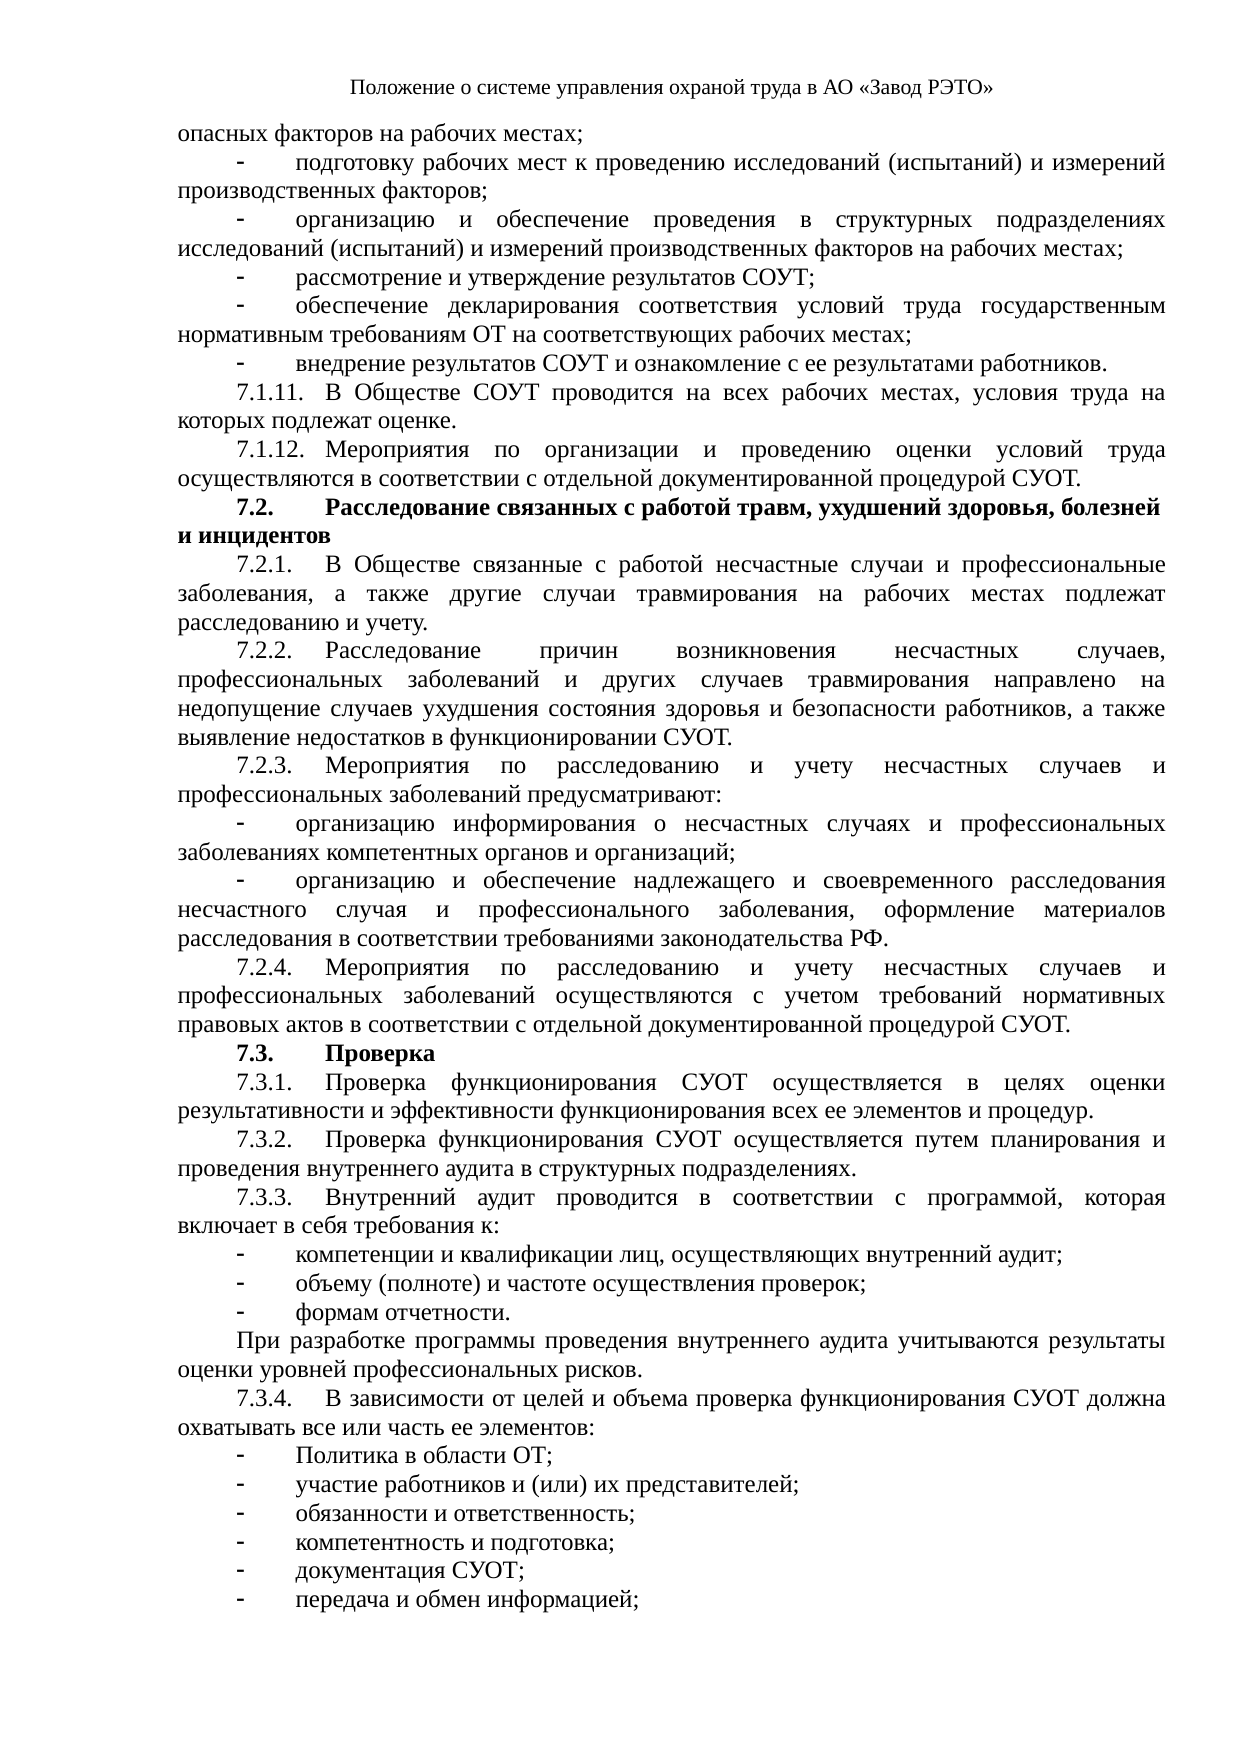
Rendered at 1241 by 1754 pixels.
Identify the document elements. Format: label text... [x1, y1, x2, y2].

list В Обществе связанные с работой несчастные случаи и профессиональные заболевания, а также другие случаи травмирования на рабочих местах подлежат расследованию и учету. [177, 549, 1166, 636]
list Политика в области ОТ; [177, 1441, 1166, 1469]
list Проверка функционирования СУОТ осуществляется путем планирования и проведения внутреннего аудита в структурных подразделениях. [177, 1124, 1166, 1182]
list обеспечение декларирования соответствия условий труда государственным нормативным требованиям ОТ на соответствующих рабочих местах; [177, 291, 1166, 348]
list Мероприятия по расследованию и учету несчастных случаев и профессиональных заболеваний осуществляются с учетом требований нормативных правовых актов в соответствии с отдельной документированной процедурой СУОТ. [177, 952, 1166, 1038]
list Проверка функционирования СУОТ осуществляется в целях оценки результативности и эффективности функционирования всех ее элементов и процедур. [177, 1067, 1166, 1124]
list Расследование связанных с работой травм, ухудшений здоровья, болезней и инцидентов [177, 492, 1166, 549]
list передача и обмен информацией; [177, 1584, 1166, 1613]
text При разработке программы проведения внутреннего аудита учитываются результаты оценки уровней профессиональных рисков. [177, 1326, 1166, 1383]
list организацию и обеспечение проведения в структурных подразделениях исследований (испытаний) и измерений производственных факторов на рабочих местах; [177, 204, 1166, 262]
list Внутренний аудит проводится в соответствии с программой, которая включает в себя требования к: [177, 1182, 1166, 1239]
list организацию информирования о несчастных случаях и профессиональных заболеваниях компетентных органов и организаций; [177, 808, 1166, 866]
list формам отчетности. [177, 1297, 1166, 1326]
list внедрение результатов СОУТ и ознакомление с ее результатами работников. [177, 348, 1166, 377]
list объему (полноте) и частоте осуществления проверок; [177, 1268, 1166, 1297]
list Мероприятия по расследованию и учету несчастных случаев и профессиональных заболеваний предусматривают: [177, 751, 1166, 808]
list Мероприятия по организации и проведению оценки условий труда осуществляются в соответствии с отдельной документированной процедурой СУОТ. [177, 434, 1166, 492]
list В Обществе СОУТ проводится на всех рабочих местах, условия труда на которых подлежат оценке. [177, 377, 1166, 434]
list обязанности и ответственность; [177, 1498, 1166, 1527]
list документация СУОТ; [177, 1556, 1166, 1584]
list организацию и обеспечение надлежащего и своевременного расследования несчастного случая и профессионального заболевания, оформление материалов расследования в соответствии требованиями законодательства РФ. [177, 866, 1166, 952]
list участие работников и (или) их представителей; [177, 1469, 1166, 1498]
list рассмотрение и утверждение результатов СОУТ; [177, 262, 1166, 291]
list В зависимости от целей и объема проверка функционирования СУОТ должна охватывать все или часть ее элементов: [177, 1383, 1166, 1441]
list компетентность и подготовка; [177, 1527, 1166, 1556]
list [177, 118, 1166, 147]
list компетенции и квалификации лиц, осуществляющих внутренний аудит; [177, 1239, 1166, 1268]
list Проверка [177, 1038, 1166, 1067]
list подготовку рабочих мест к проведению исследований (испытаний) и измерений производственных факторов; [177, 147, 1166, 204]
list Расследование причин возникновения несчастных случаев, профессиональных заболеваний и других случаев травмирования направлено на недопущение случаев ухудшения состояния здоровья и безопасности работников, а также выявление недостатков в функционировании СУОТ. [177, 636, 1166, 751]
